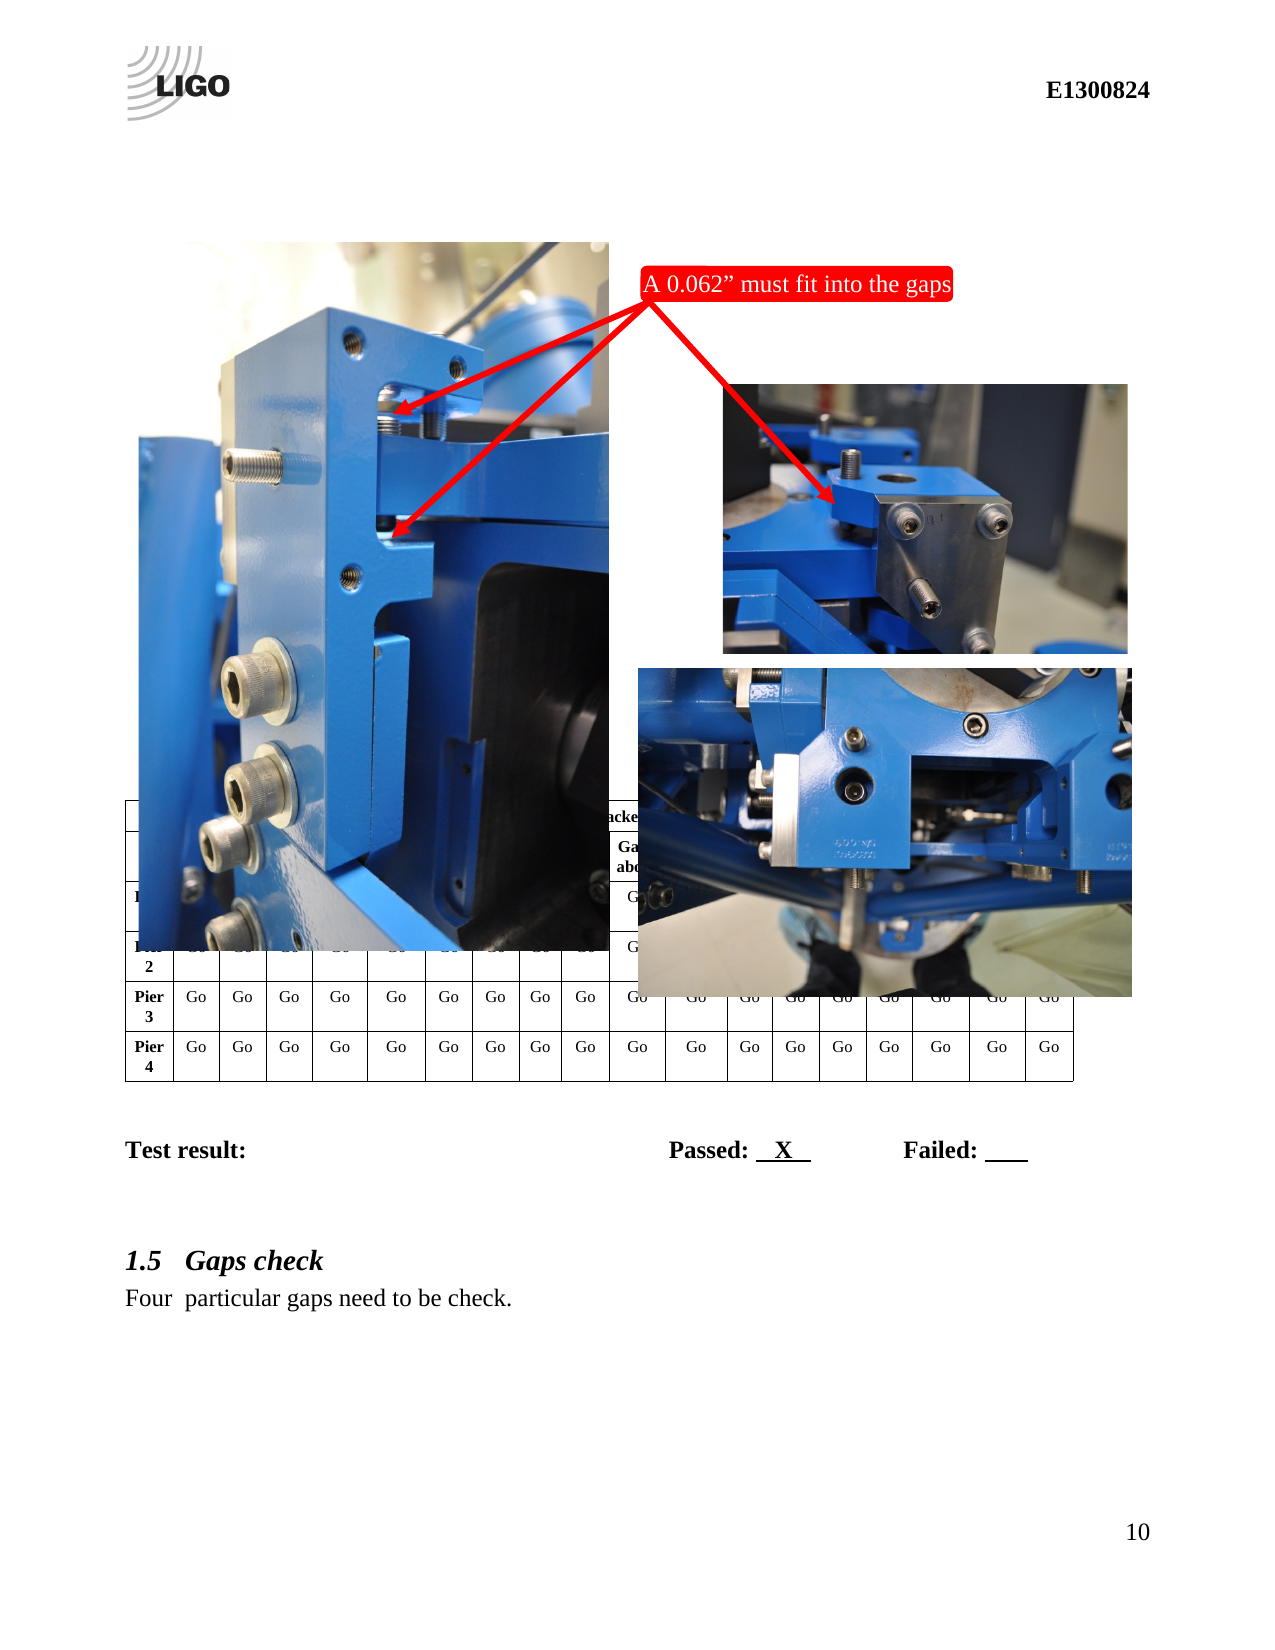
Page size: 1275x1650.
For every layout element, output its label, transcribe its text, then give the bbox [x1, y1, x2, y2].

table_cell Go [313, 1032, 367, 1081]
table_cell Go [220, 982, 266, 1031]
table_cell Go [267, 951, 312, 981]
table_cell Go [220, 1032, 266, 1081]
table_cell Go [728, 997, 772, 1031]
picture [722, 384, 1128, 654]
table_cell Go [562, 951, 609, 981]
table_cell Go [773, 997, 819, 1031]
table_cell Go [520, 1032, 561, 1081]
table_cell Go [666, 1032, 727, 1081]
picture [638, 668, 1132, 997]
table_cell Gap4 above [610, 832, 638, 881]
table_cell Go [867, 1032, 912, 1081]
table_cell Go [970, 997, 1025, 1031]
table_cell Go [267, 1032, 312, 1081]
table_cell Go [426, 982, 472, 1031]
table_cell Go [174, 1032, 219, 1081]
table_cell Go [313, 982, 367, 1031]
table_header Bracket 2 [609, 801, 638, 831]
table_header [126, 801, 138, 831]
table_cell Go [368, 951, 425, 981]
table_cell Pier 3 [126, 982, 173, 1031]
picture [138, 242, 609, 951]
table_cell Go [728, 1032, 772, 1081]
table_cell Go [368, 982, 425, 1031]
table_cell Pier 4 [126, 1032, 173, 1081]
table_cell Go [562, 982, 609, 1031]
table_cell Go [426, 1032, 472, 1081]
picture [127, 46, 230, 121]
text Four particular gaps need to be check. [125, 1283, 1150, 1312]
table_cell Go [773, 1032, 819, 1081]
table_cell Go [562, 1032, 609, 1081]
table_cell Go [820, 997, 866, 1031]
table_cell Go [174, 982, 219, 1031]
table_cell Go [610, 882, 638, 931]
table_cell Go [313, 951, 367, 981]
subtitle Gaps check [125, 1243, 1150, 1277]
table_cell Go [473, 951, 519, 981]
table_cell Go [174, 951, 219, 981]
table_cell Go [610, 1032, 665, 1081]
table_cell Go [368, 1032, 425, 1081]
table_cell Go [473, 982, 519, 1031]
table_cell [126, 832, 138, 881]
table_cell Go [970, 1032, 1025, 1081]
table_cell Go [1026, 997, 1073, 1031]
table_cell Go [520, 951, 561, 981]
text Test result: Passed: X Failed: [125, 1135, 1150, 1164]
table_cell Go [426, 951, 472, 981]
table_cell Go [1026, 1032, 1073, 1081]
table_cell Go [520, 982, 561, 1031]
table_cell Go [913, 997, 969, 1031]
table_cell Go [913, 1032, 969, 1081]
table_cell Go [220, 951, 266, 981]
table_cell Go [473, 1032, 519, 1081]
table_cell Go [610, 932, 638, 981]
table_cell Go [820, 1032, 866, 1081]
table_cell Go [666, 997, 727, 1031]
table_cell Go [267, 982, 312, 1031]
table_cell Pier 2 [126, 932, 173, 981]
table_cell Go [610, 982, 665, 1031]
table_cell Go [867, 997, 912, 1031]
